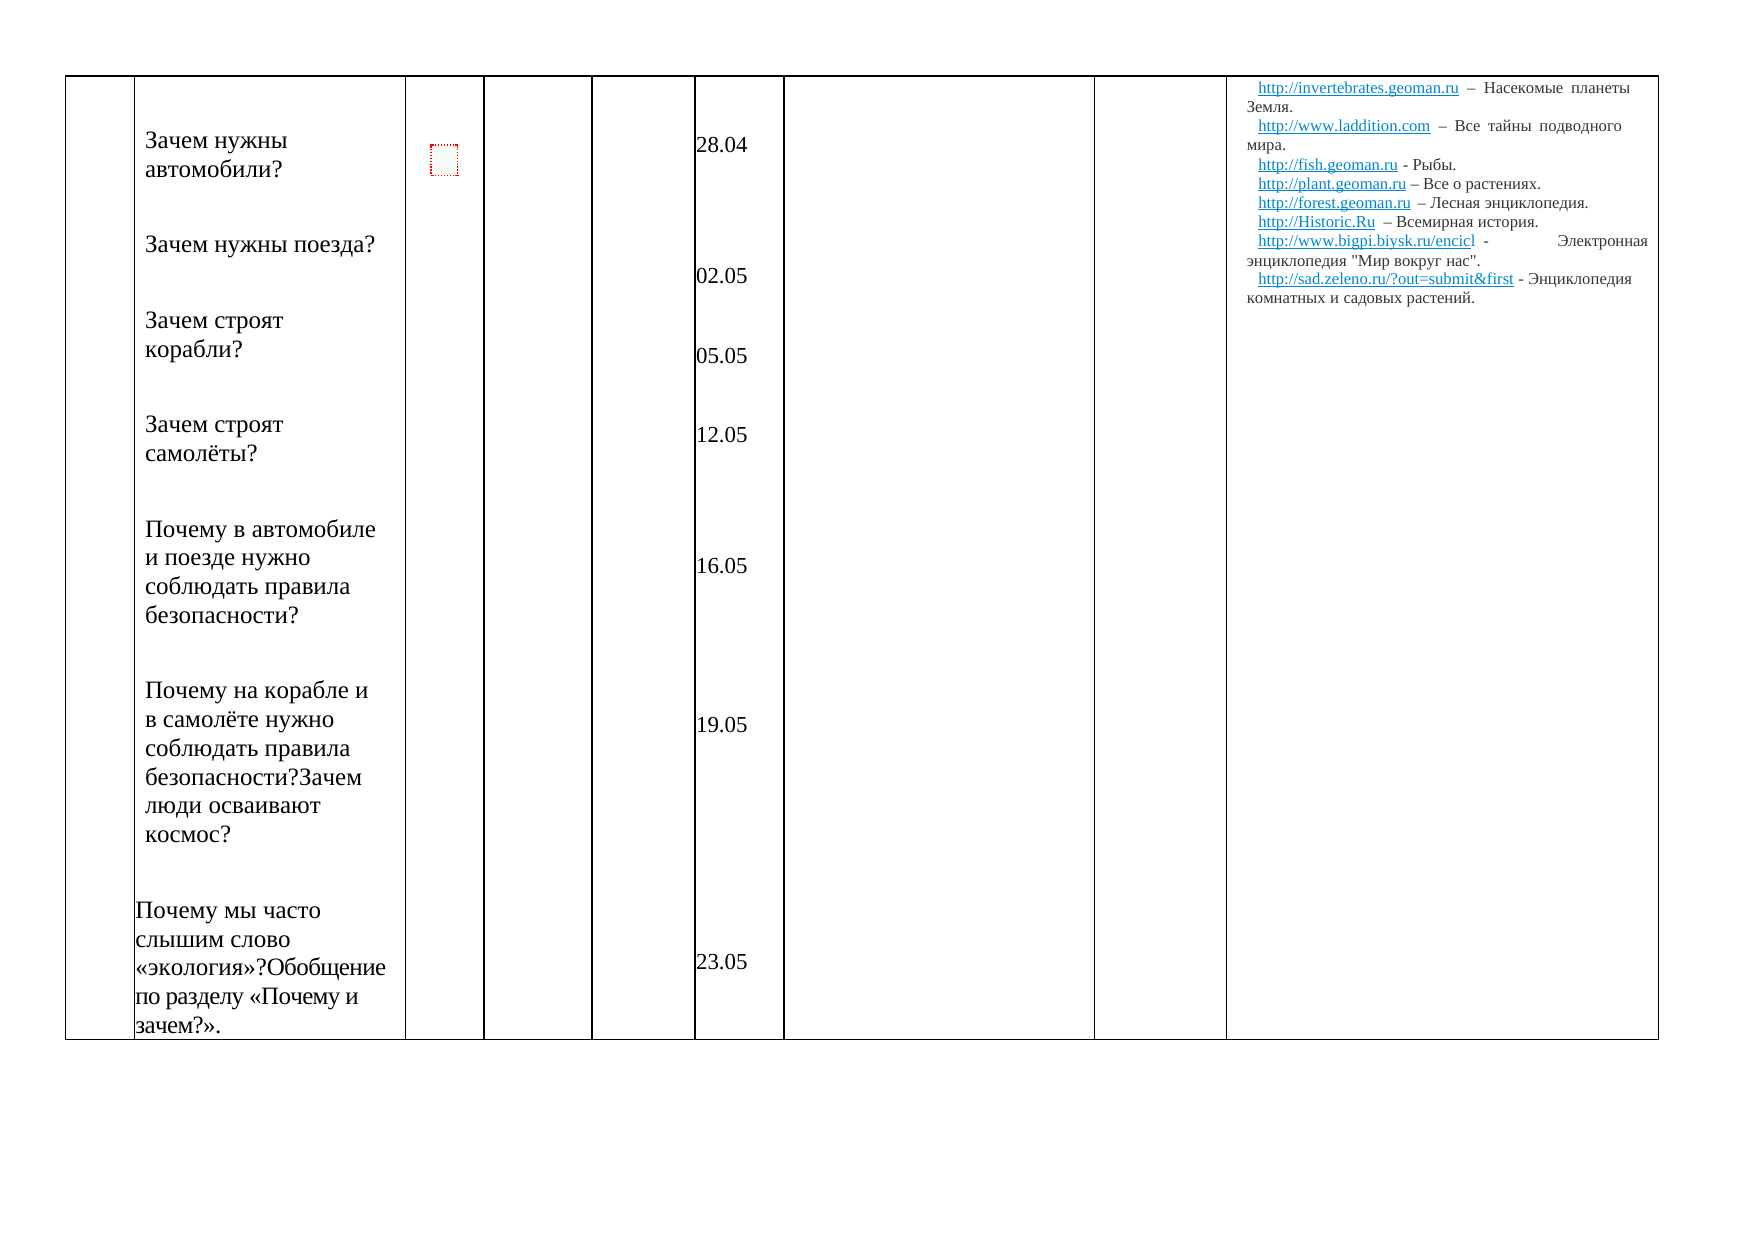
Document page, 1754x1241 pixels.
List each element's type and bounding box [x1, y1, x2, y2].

table_cell [1095, 77, 1226, 1039]
